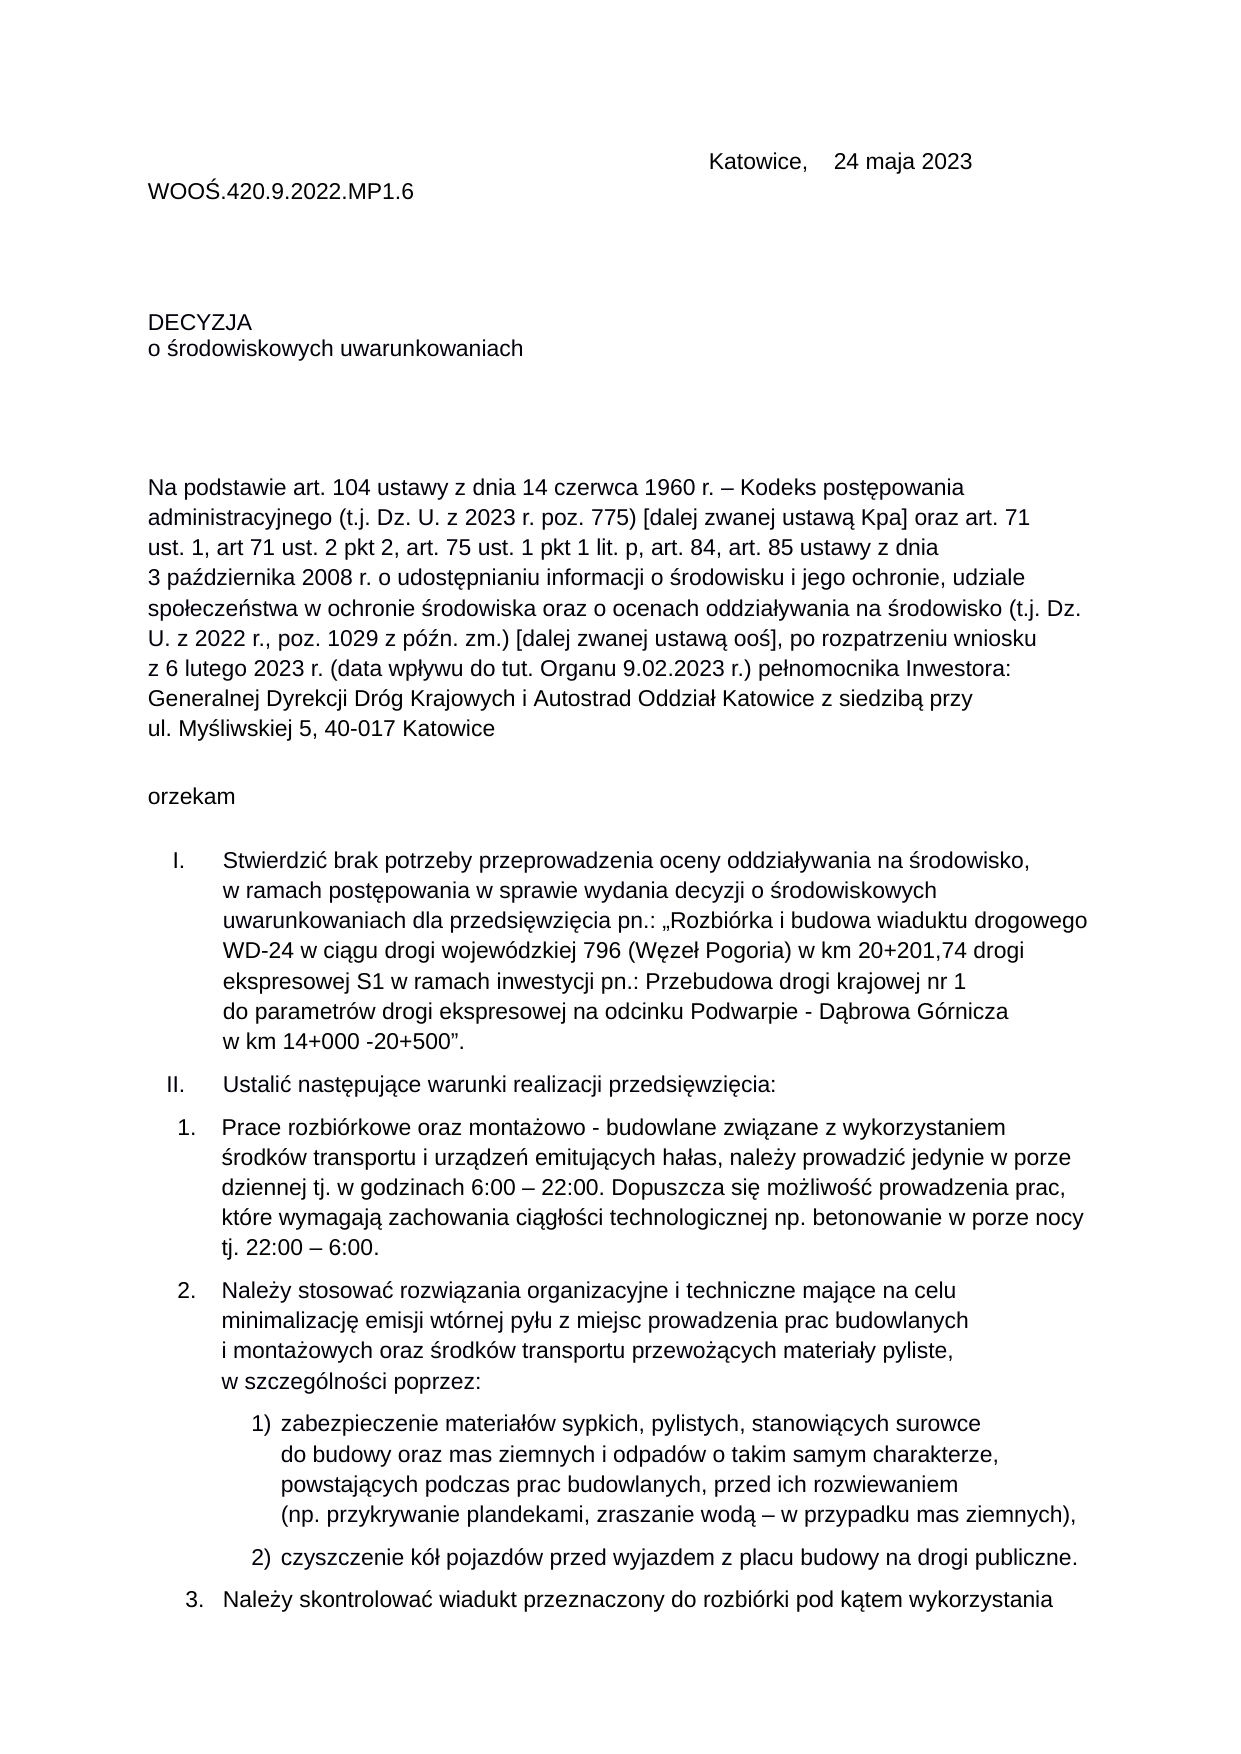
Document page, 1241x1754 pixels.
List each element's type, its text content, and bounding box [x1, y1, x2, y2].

text WOOŚ.420.9.2022.MP1.6 [148, 178, 1093, 204]
list Ustalić następujące warunki realizacji przedsięwzięcia: [185, 1071, 1093, 1097]
text orzekam [148, 783, 1093, 809]
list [185, 1586, 1093, 1613]
list Prace rozbiórkowe oraz montażowo - budowlane związane z wykorzystaniem środków transportu i urządzeń emitujących hałas, należy prowadzić jedynie w porze dziennej tj. w godzinach 6:00 – 22:00. Dopuszcza się możliwość prowadzenia prac, które wymagają zachowania ciągłości technologicznej np. betonowanie w porze nocy tj. 22:00 – 6:00. [177, 1113, 1093, 1261]
text DECYZJA [148, 308, 1093, 335]
list czyszczenie kół pojazdów przed wyjazdem z placu budowy na drogi publiczne. [251, 1544, 1093, 1570]
list Należy stosować rozwiązania organizacyjne i techniczne mające na celu minimalizację emisji wtórnej pyłu z miejsc prowadzenia prac budowlanych i montażowych oraz środków transportu przewożących materiały pyliste, w szczególności poprzez: [177, 1277, 1093, 1394]
list Stwierdzić brak potrzeby przeprowadzenia oceny oddziaływania na środowisko, w ramach postępowania w sprawie wydania decyzji o środowiskowych uwarunkowaniach dla przedsięwzięcia pn.: „Rozbiórka i budowa wiaduktu drogowego WD-24 w ciągu drogi wojewódzkiej 796 (Węzeł Pogoria) w km 20+201,74 drogi ekspresowej S1 w ramach inwestycji pn.: Przebudowa drogi krajowej nr 1 do parametrów drogi ekspresowej na odcinku Podwarpie - Dąbrowa Górnicza w km 14+000 -20+500”. [185, 847, 1093, 1054]
text o środowiskowych uwarunkowaniach [148, 335, 1093, 361]
text Katowice, 24 maja 2023 [709, 148, 1093, 174]
list zabezpieczenie materiałów sypkich, pylistych, stanowiących surowce do budowy oraz mas ziemnych i odpadów o takim samym charakterze, powstających podczas prac budowlanych, przed ich rozwiewaniem (np. przykrywanie plandekami, zraszanie wodą – w przypadku mas ziemnych), [251, 1410, 1093, 1527]
text Na podstawie art. 104 ustawy z dnia 14 czerwca 1960 r. – Kodeks postępowania administracyjnego (t.j. Dz. U. z 2023 r. poz. 775) [dalej zwanej ustawą Kpa] oraz art. 71 ust. 1, art 71 ust. 2 pkt 2, art. 75 ust. 1 pkt 1 lit. p, art. 84, art. 85 ustawy z dnia 3 października 2008 r. o udostępnianiu informacji o środowisku i jego ochronie, udziale społeczeństwa w ochronie środowiska oraz o ocenach oddziaływania na środowisko (t.j. Dz. U. z 2022 r., poz. 1029 z późn. zm.) [dalej zwanej ustawą ooś], po rozpatrzeniu wniosku z 6 lutego 2023 r. (data wpływu do tut. Organu 9.02.2023 r.) pełnomocnika Inwestora: Generalnej Dyrekcji Dróg Krajowych i Autostrad Oddział Katowice z siedzibą przy ul. Myśliwskiej 5, 40-017 Katowice [148, 474, 1093, 742]
